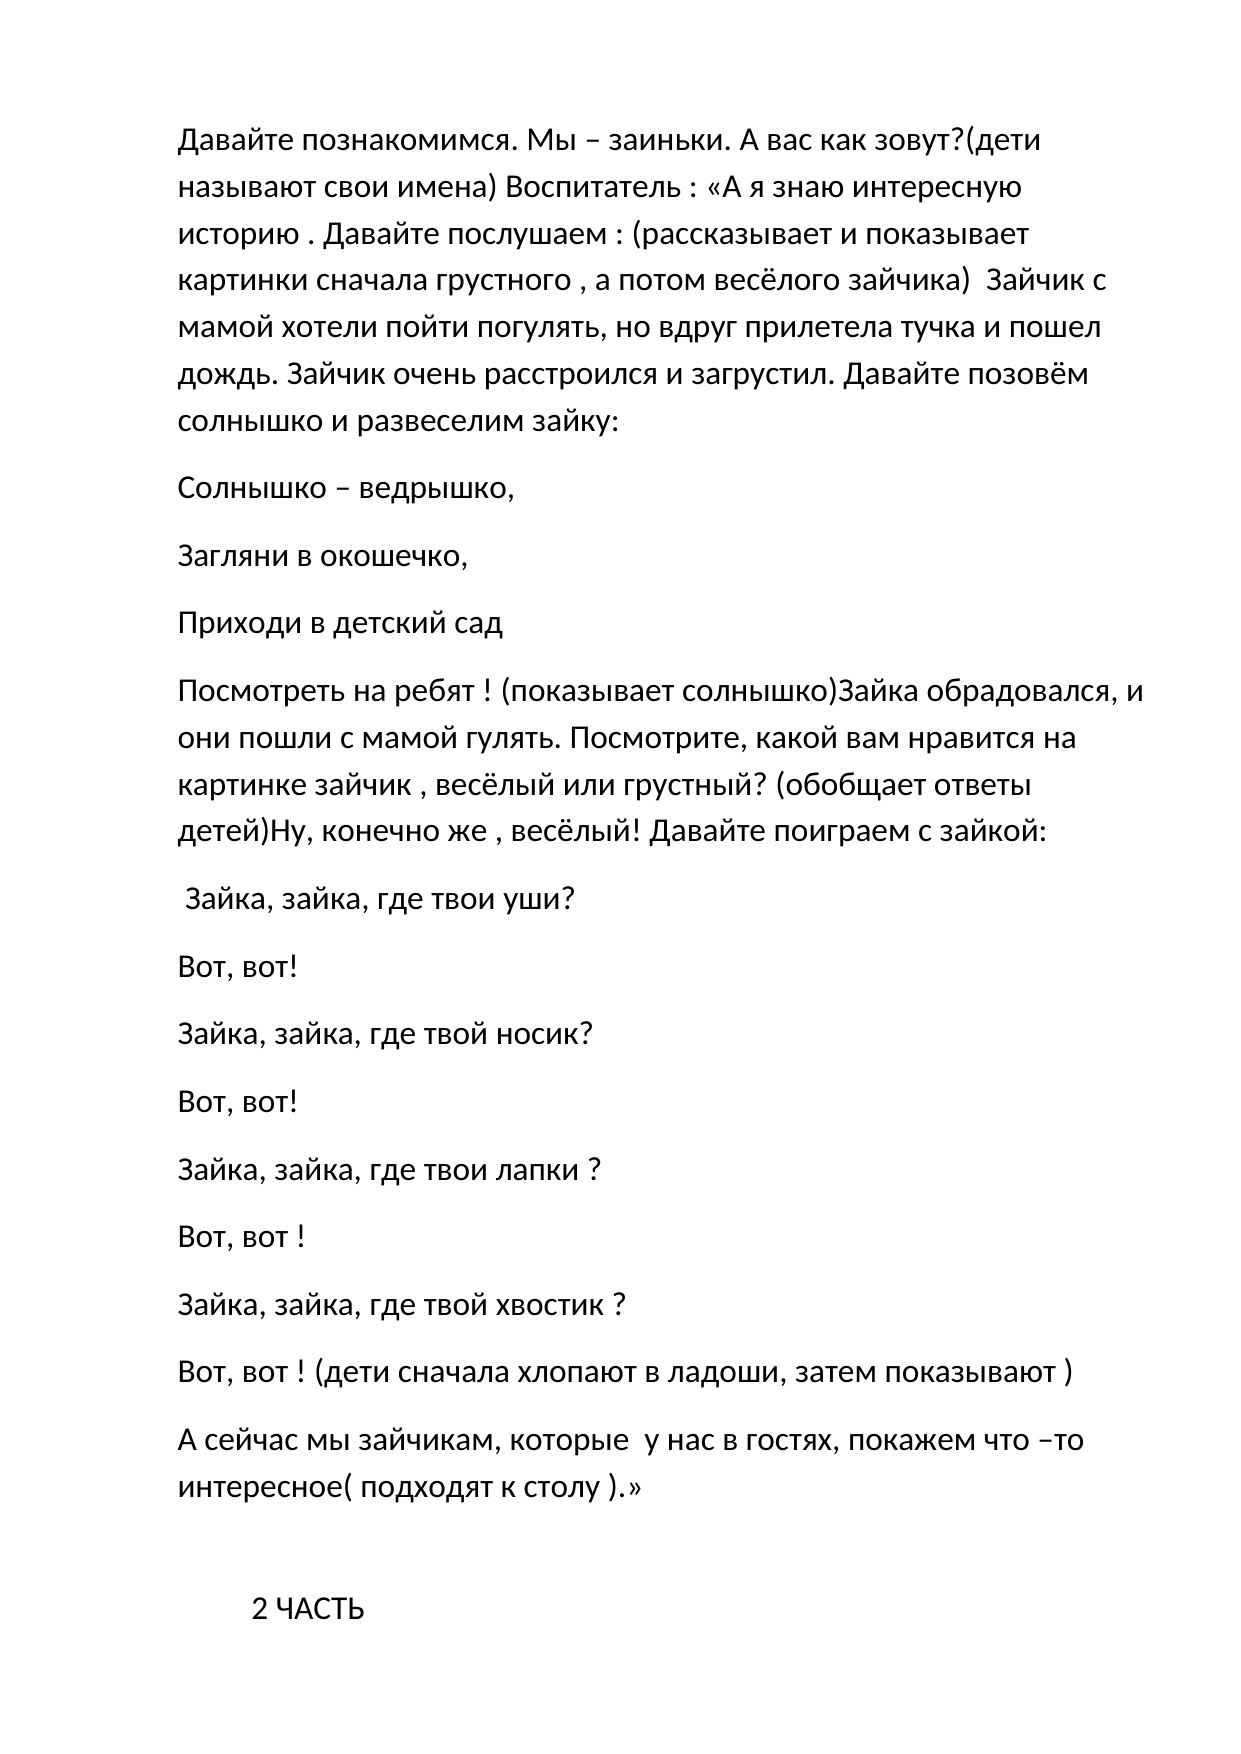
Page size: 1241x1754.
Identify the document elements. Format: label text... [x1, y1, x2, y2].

text Посмотреть на ребят ! (показывает солнышко)Зайка обрадовался, и они пошли с мамой гулять. Посмотрите, какой вам нравится на картинке зайчик , весёлый или грустный? (обобщает ответы детей)Ну, конечно же , весёлый! Давайте поиграем с зайкой: [177, 669, 1152, 850]
text Вот, вот ! (дети сначала хлопают в ладоши, затем показывают ) [177, 1350, 1152, 1391]
text Зайка, зайка, где твой хвостик ? [177, 1283, 1152, 1323]
text А сейчас мы зайчикам, которые у нас в гостях, покажем что –то интересное( подходят к столу ).» [177, 1418, 1152, 1505]
text Давайте познакомимся. Мы – заиньки. А вас как зовут?(дети называют свои имена) Воспитатель : «А я знаю интересную историю . Давайте послушаем : (рассказывает и показывает картинки сначала грустного , а потом весёлого зайчика) Зайчик с мамой хотели пойти погулять, но вдруг прилетела тучка и пошел дождь. Зайчик очень расстроился и загрустил. Давайте позовём солнышко и развеселим зайку: [177, 118, 1152, 439]
text Вот, вот! [177, 1080, 1152, 1121]
text Солнышко – ведрышко, [177, 466, 1152, 507]
text Приходи в детский сад [177, 602, 1152, 642]
text Зайка, зайка, где твои лапки ? [177, 1147, 1152, 1188]
text Вот, вот! [177, 945, 1152, 985]
text Зайка, зайка, где твой носик? [177, 1012, 1152, 1053]
text 2 ЧАСТЬ [177, 1587, 1152, 1628]
text Вот, вот ! [177, 1215, 1152, 1256]
text Загляни в окошечко, [177, 534, 1152, 575]
text Зайка, зайка, где твои уши? [177, 877, 1152, 918]
